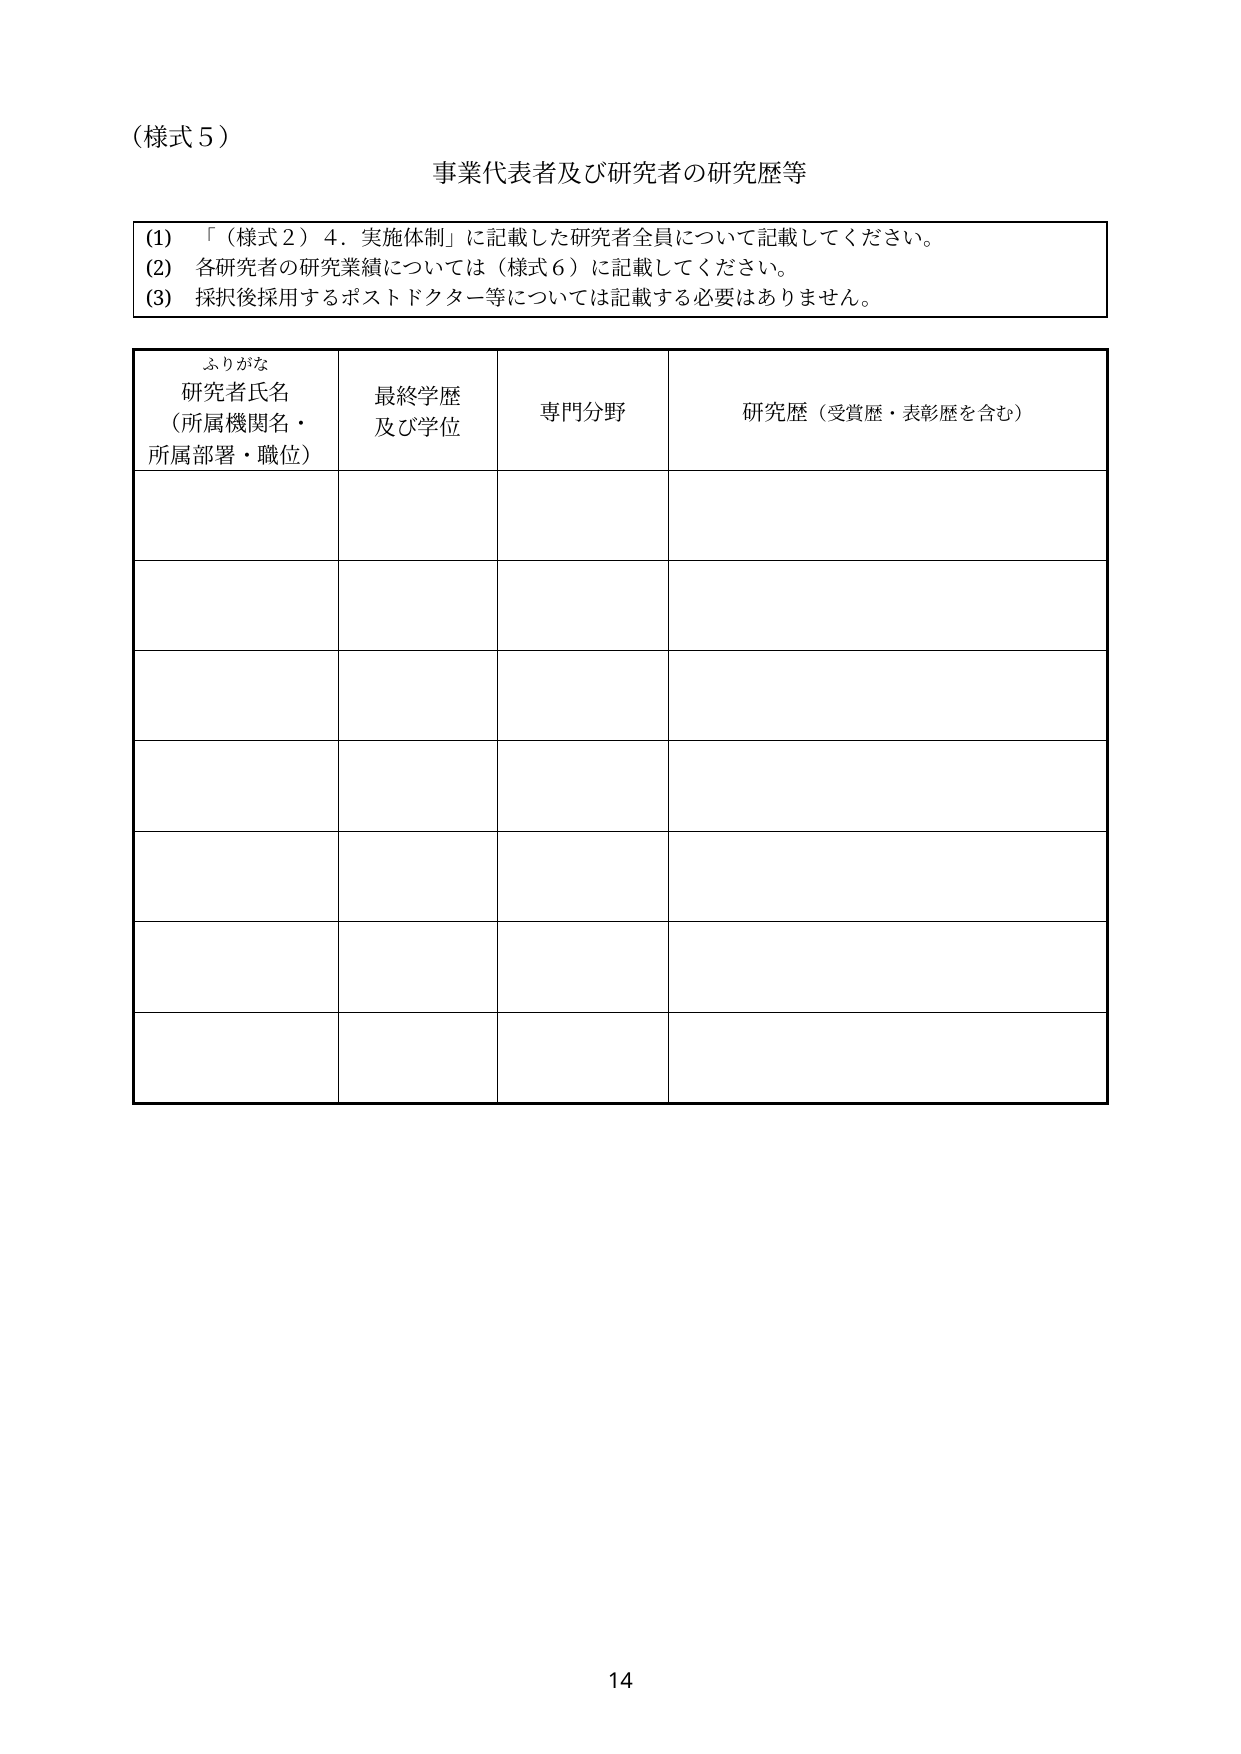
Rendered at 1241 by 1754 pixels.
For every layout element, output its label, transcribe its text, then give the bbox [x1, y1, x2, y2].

table_cell [135, 1013, 338, 1102]
table_cell [498, 741, 668, 831]
table_cell [135, 922, 338, 1012]
table_cell [498, 651, 668, 740]
table_cell [339, 471, 497, 559]
table_cell [339, 922, 497, 1012]
table_cell [135, 561, 338, 650]
table_cell [339, 832, 497, 921]
table_cell [135, 741, 338, 831]
table_header 研究歴（受賞歴・表彰歴を含む） [669, 351, 1106, 469]
table_cell [669, 922, 1106, 1012]
table_header 専門分野 [498, 351, 668, 469]
table_cell [669, 741, 1106, 831]
table_cell [135, 471, 338, 559]
table_cell [669, 832, 1106, 921]
table_cell [339, 741, 497, 831]
table_cell [669, 561, 1106, 650]
table_cell [669, 651, 1106, 740]
table_cell [498, 561, 668, 650]
table_cell [498, 922, 668, 1012]
table_cell [498, 471, 668, 559]
table_cell [135, 832, 338, 921]
subtitle （様式５） [118, 118, 1122, 154]
table_cell [498, 1013, 668, 1102]
table_header 最終学歴 及び学位 [339, 351, 497, 469]
table_cell [339, 651, 497, 740]
table_cell [135, 651, 338, 740]
text 事業代表者及び研究者の研究歴等 [118, 154, 1122, 190]
table_cell [498, 832, 668, 921]
table_cell [669, 1013, 1106, 1102]
table_cell [669, 471, 1106, 559]
table_cell [339, 1013, 497, 1102]
table_cell [339, 561, 497, 650]
table_header ふりがな 研究者氏名 （所属機関名・ 所属部署・職位） [135, 351, 338, 469]
